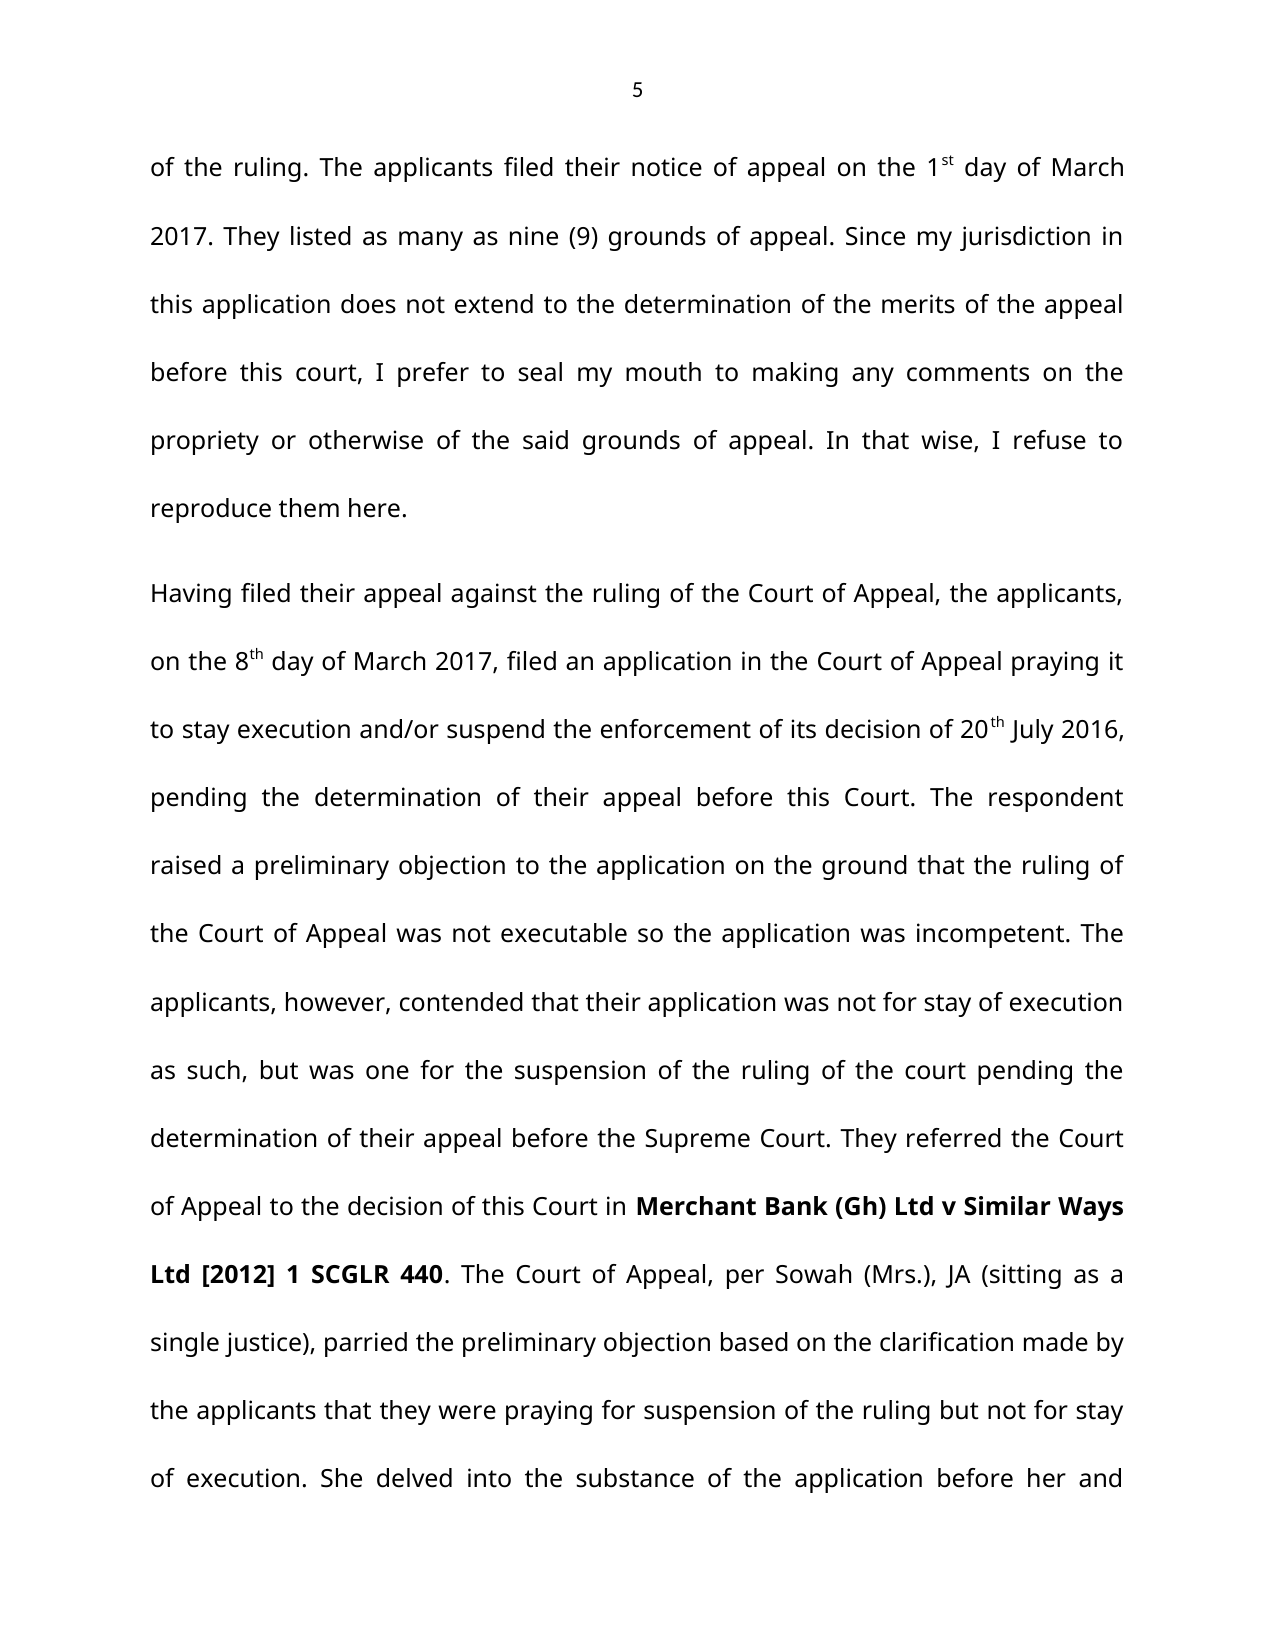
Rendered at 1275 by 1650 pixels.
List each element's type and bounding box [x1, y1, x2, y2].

text [150, 150, 1125, 525]
text [150, 575, 1125, 1495]
